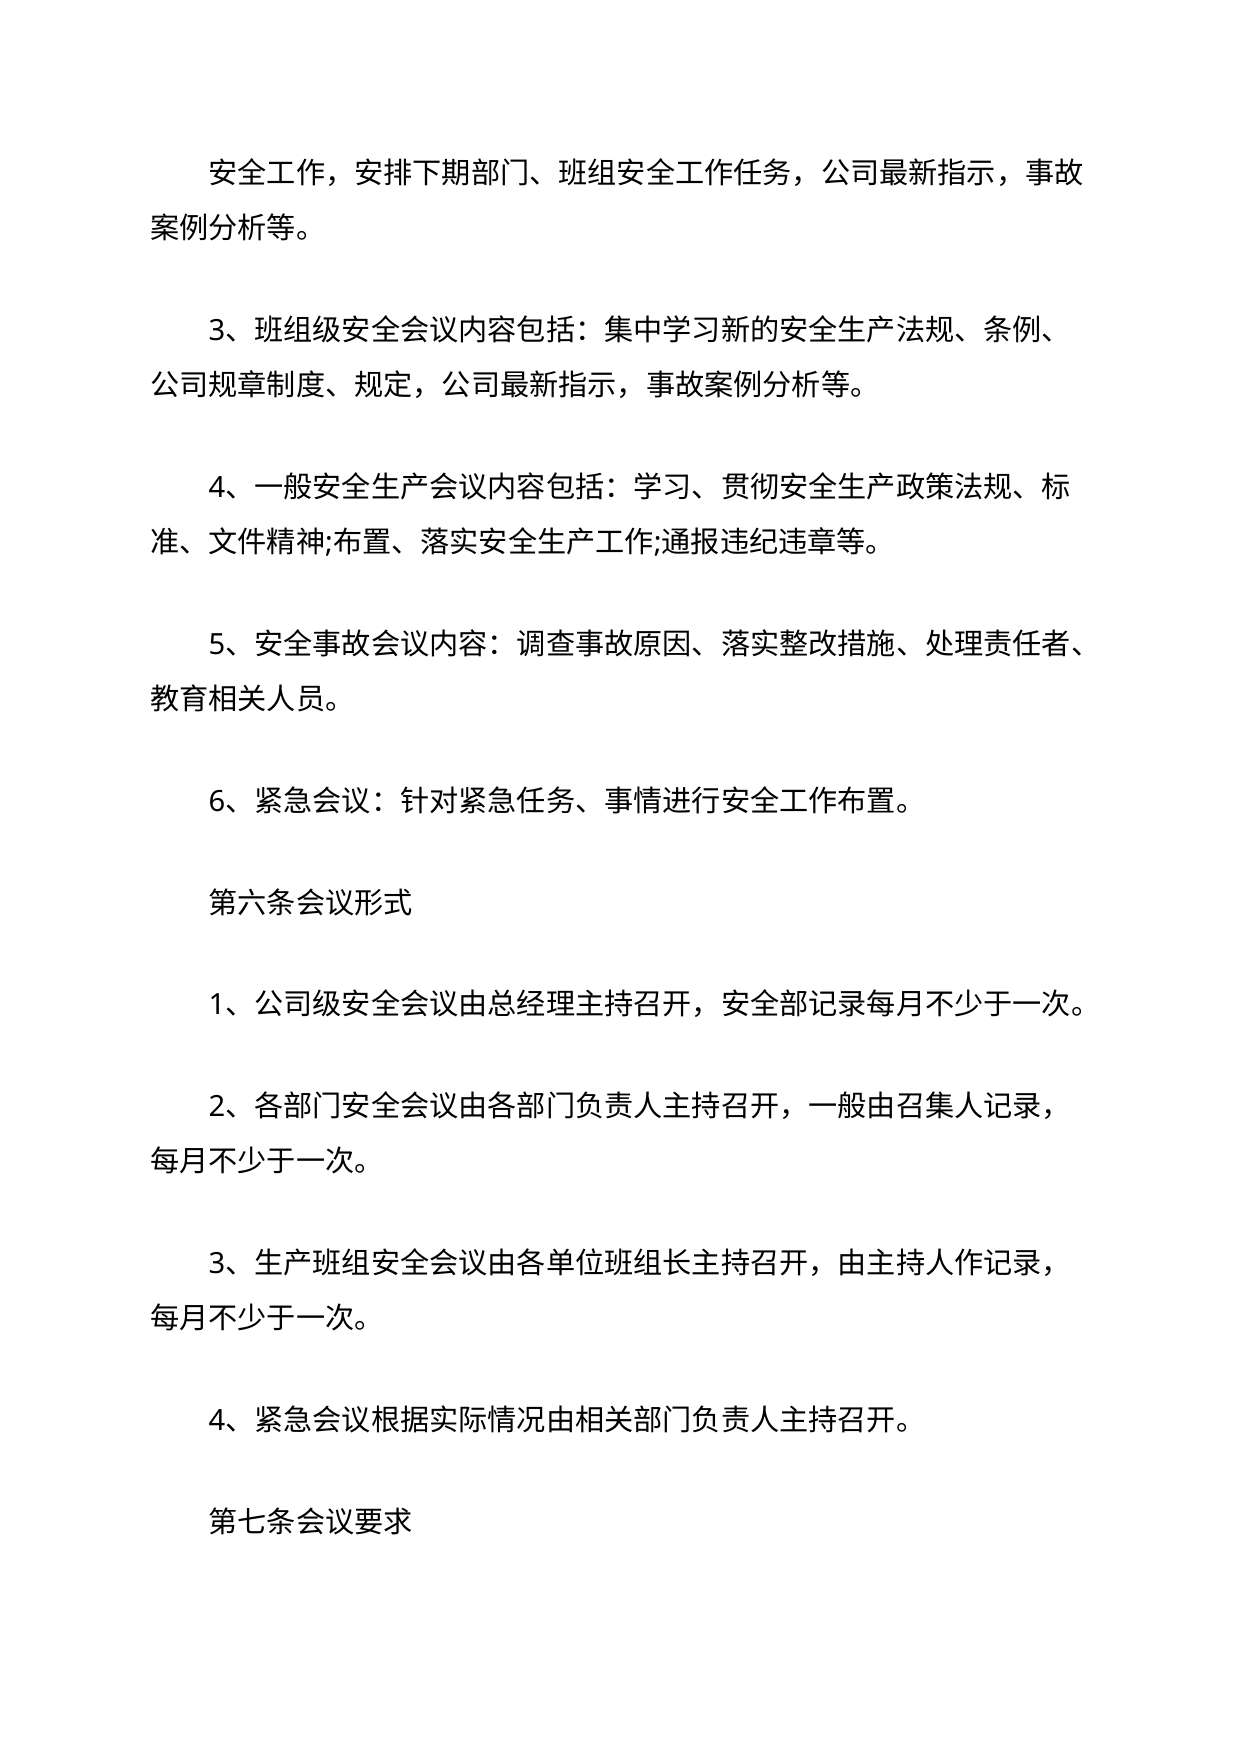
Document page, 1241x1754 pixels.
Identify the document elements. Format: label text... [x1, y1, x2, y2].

text 4、一般安全生产会议内容包括：学习、贯彻安全生产政策法规、标准、文件精神;布置、落实安全生产工作;通报违纪违章等。 [150, 463, 1090, 561]
text 5、安全事故会议内容：调查事故原因、落实整改措施、处理责任者、教育相关人员。 [150, 620, 1090, 718]
text 4、紧急会议根据实际情况由相关部门负责人主持召开。 [150, 1396, 1090, 1439]
text 第六条会议形式 [150, 879, 1090, 921]
text 第七条会议要求 [150, 1498, 1090, 1541]
text 3、生产班组安全会议由各单位班组长主持召开，由主持人作记录，每月不少于一次。 [150, 1240, 1090, 1337]
text 3、班组级安全会议内容包括：集中学习新的安全生产法规、条例、公司规章制度、规定，公司最新指示，事故案例分析等。 [150, 307, 1090, 404]
text 安全工作，安排下期部门、班组安全工作任务，公司最新指示，事故案例分析等。 [150, 150, 1090, 247]
text 6、紧急会议：针对紧急任务、事情进行安全工作布置。 [150, 777, 1090, 819]
text 2、各部门安全会议由各部门负责人主持召开，一般由召集人记录，每月不少于一次。 [150, 1083, 1090, 1180]
text 1、公司级安全会议由总经理主持召开，安全部记录每月不少于一次。 [150, 981, 1090, 1023]
